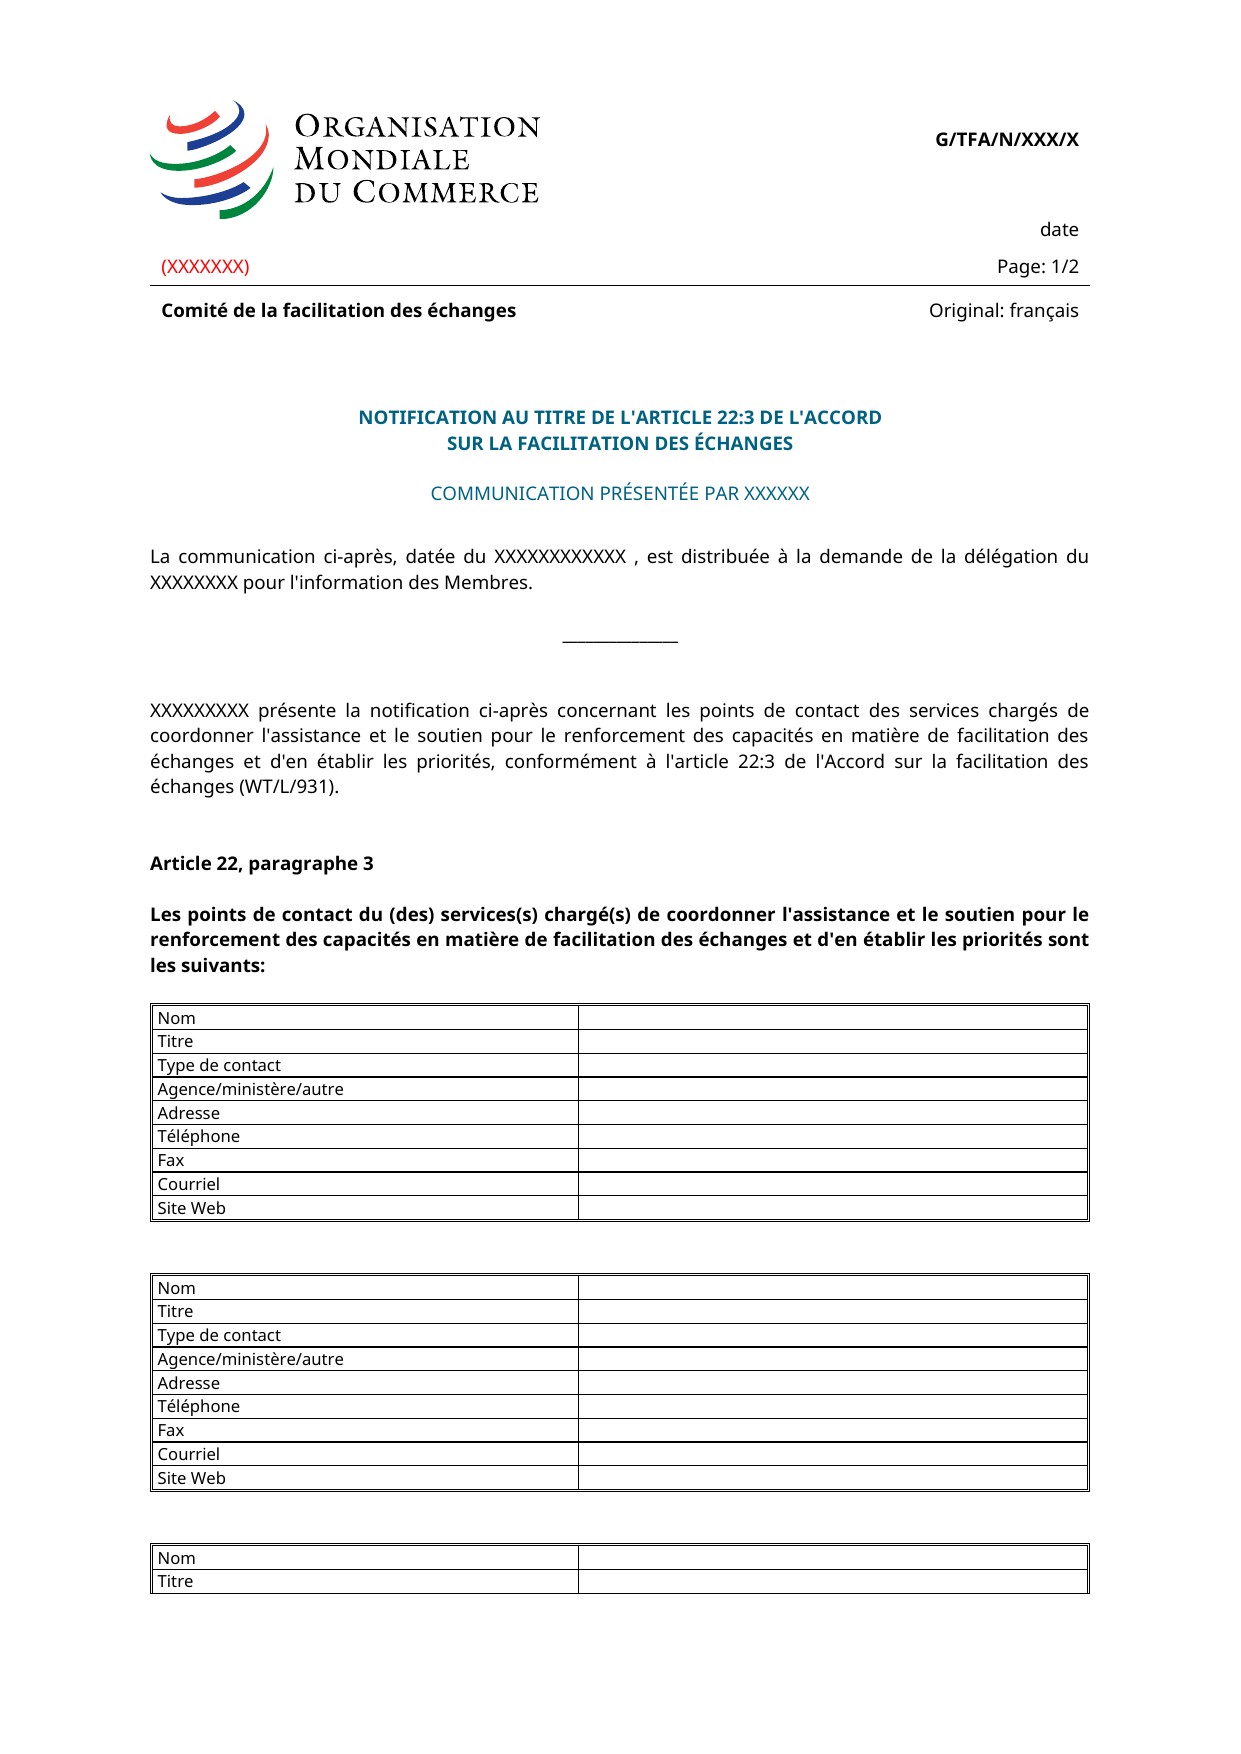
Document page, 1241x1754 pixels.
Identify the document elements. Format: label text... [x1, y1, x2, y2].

table_cell Titre [153, 1030, 578, 1053]
table_cell Téléphone [153, 1395, 578, 1418]
text Les points de contact du (des) services(s) chargé(s) de coordonner l'assistance et le soutien pour le renforcement des capacités en matière de facilitation des échanges et d'en établir les priorités sont les suivants: [150, 901, 1090, 978]
table_header [579, 1006, 1087, 1029]
table_header [579, 1276, 1087, 1299]
table_cell Site Web [153, 1196, 578, 1219]
table_cell Adresse [153, 1371, 578, 1394]
table_cell [579, 1173, 1087, 1195]
table_cell [579, 1300, 1087, 1323]
table_cell Fax [153, 1419, 578, 1441]
table_cell Site Web [153, 1466, 578, 1489]
table_cell [579, 1443, 1087, 1465]
table_cell [579, 1371, 1087, 1394]
table_cell Courriel [153, 1173, 578, 1195]
table_cell [579, 1395, 1087, 1418]
table_cell [579, 1078, 1087, 1100]
table_header Nom [153, 1006, 578, 1029]
table_cell [579, 1570, 1087, 1593]
table_cell Téléphone [153, 1125, 578, 1148]
table_cell Courriel [153, 1443, 578, 1465]
table_cell Type de contact [153, 1324, 578, 1346]
table_cell Fax [153, 1149, 578, 1171]
title COMMUNICATION PRÉSENTÉE PAR XXXXXX [150, 481, 1090, 506]
table_cell [579, 1030, 1087, 1053]
table_cell [579, 1348, 1087, 1370]
table_cell [579, 1419, 1087, 1441]
table_header Nom [153, 1276, 578, 1299]
table_cell Titre [153, 1300, 578, 1323]
table_cell [579, 1101, 1087, 1124]
title NOTIFICATION AU TITRE DE L'ARTICLE 22:3 DE L'ACCORD SUR LA FACILITATION DES ÉCHANGES [150, 405, 1090, 456]
table_cell Type de contact [153, 1054, 578, 1076]
table_cell [579, 1196, 1087, 1219]
table_cell Adresse [153, 1101, 578, 1124]
table_cell Agence/ministère/autre [153, 1078, 578, 1100]
text La communication ci-après, datée du XXXXXXXXXXXX , est distribuée à la demande de la délégation du XXXXXXXX pour l'information des Membres. [150, 544, 1090, 595]
table_header Nom [153, 1546, 578, 1569]
table_cell [579, 1149, 1087, 1171]
table_cell [579, 1054, 1087, 1076]
table_cell [579, 1324, 1087, 1346]
text XXXXXXXXX présente la notification ci-après concernant les points de contact des services chargés de coordonner l'assistance et le soutien pour le renforcement des capacités en matière de facilitation des échanges et d'en établir les priorités, conformément à l'article 22:3 de l'Accord sur la facilitation des échanges (WT/L/931). [150, 697, 1090, 799]
table_cell [579, 1466, 1087, 1489]
text Article 22, paragraphe 3 [150, 850, 1090, 876]
table_cell Titre [153, 1570, 578, 1593]
text _______________ [150, 620, 1090, 646]
table_header [579, 1546, 1087, 1569]
table_cell Agence/ministère/autre [153, 1348, 578, 1370]
table_cell [579, 1125, 1087, 1148]
